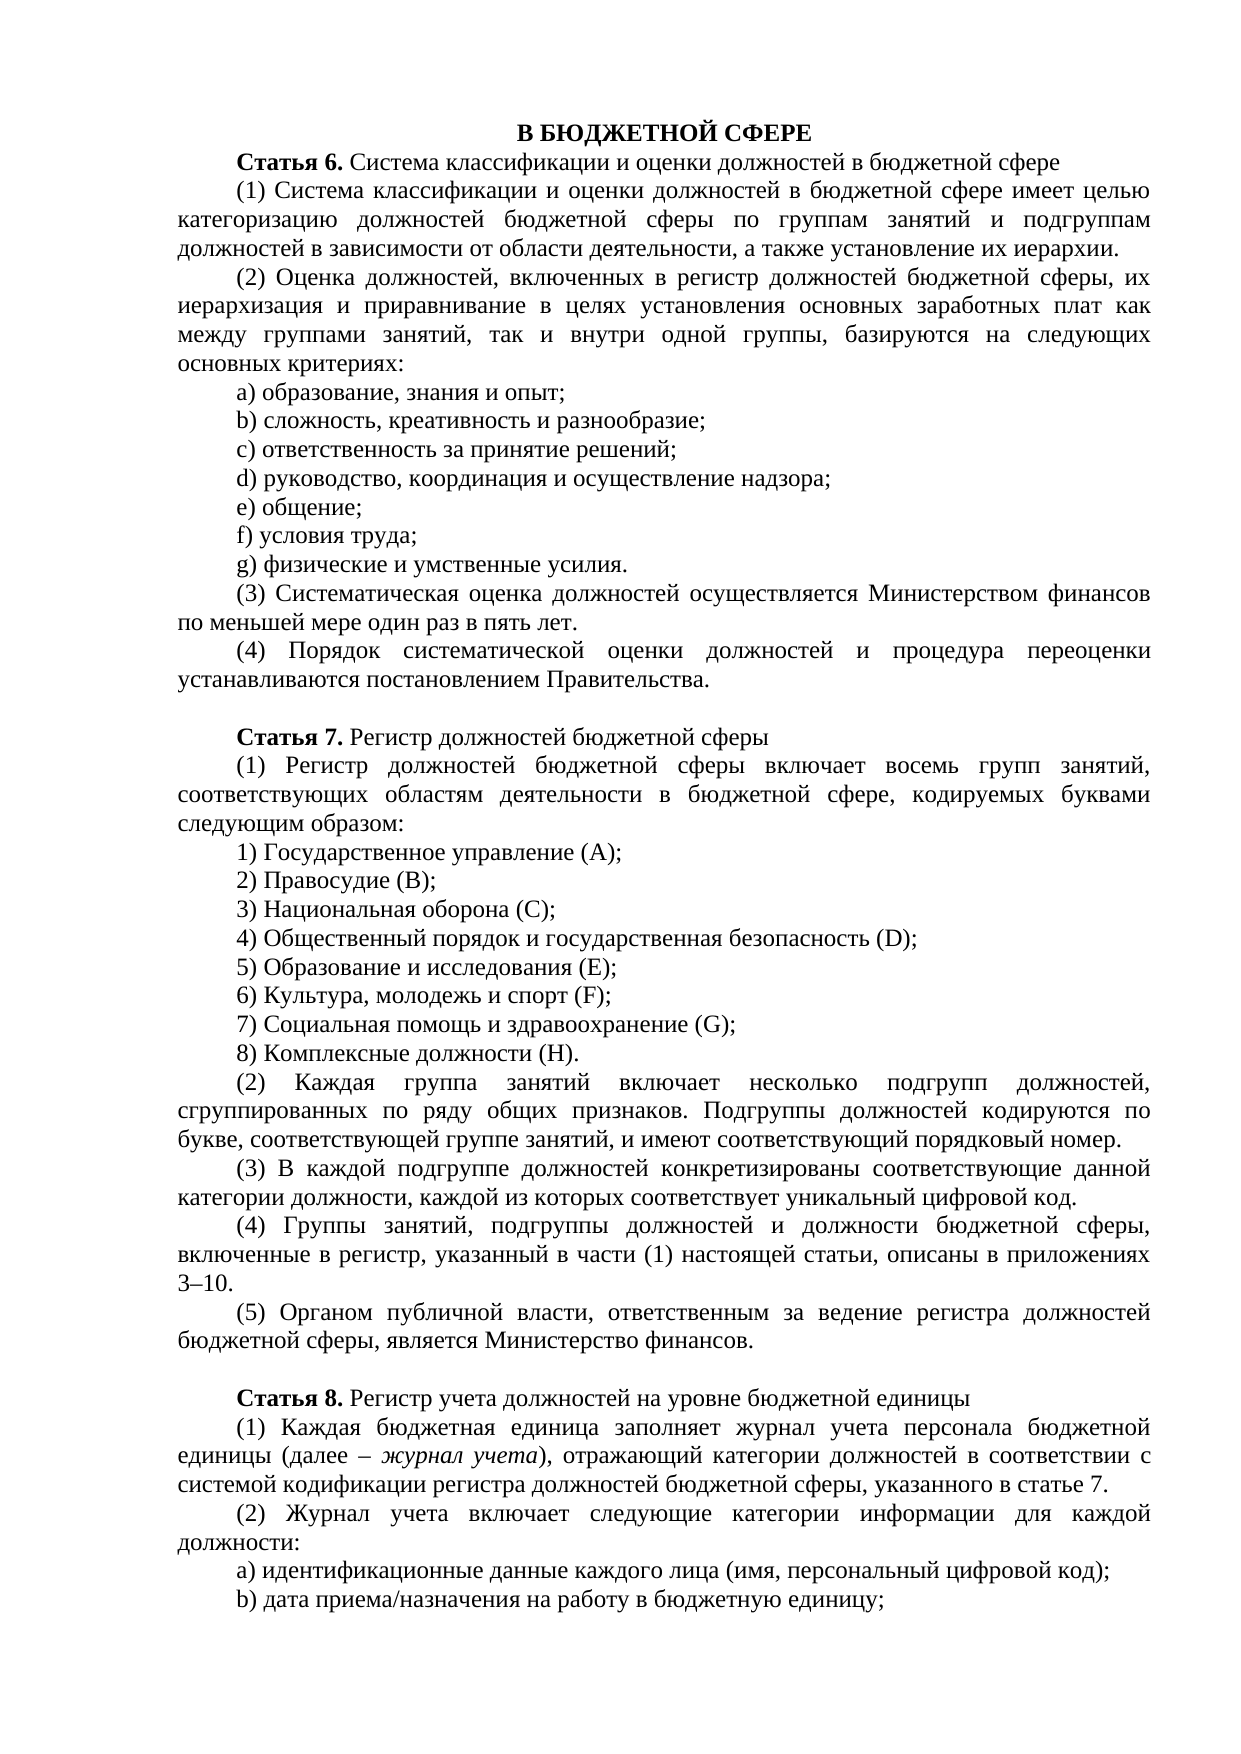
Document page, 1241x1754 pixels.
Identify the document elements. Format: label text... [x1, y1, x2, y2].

text Статья 8. Регистр учета должностей на уровне бюджетной единицы [177, 1383, 1152, 1412]
text 1) Государственное управление (А); [177, 837, 1152, 866]
text (4) Порядок систематической оценки должностей и процедура переоценки устанавливаются постановлением Правительства. [177, 636, 1152, 693]
text b) сложность, креативность и разнообразие; [177, 406, 1152, 434]
text 5) Образование и исследования (E); [177, 952, 1152, 981]
text 8) Комплексные должности (H). [177, 1038, 1152, 1067]
text g) физические и умственные усилия. [177, 549, 1152, 578]
text (2) Журнал учета включает следующие категории информации для каждой должности: [177, 1498, 1152, 1556]
text 6) Культура, молодежь и спорт (F); [177, 981, 1152, 1009]
text В БЮДЖЕТНОЙ СФЕРЕ [177, 118, 1152, 147]
text 3) Национальная оборона (C); [177, 894, 1152, 923]
text a) идентификационные данные каждого лица (имя, персональный цифровой код); [177, 1556, 1152, 1584]
text d) руководство, координация и осуществление надзора; [177, 463, 1152, 492]
text (1) Каждая бюджетная единица заполняет журнал учета персонала бюджетной единицы (далее – журнал учета), отражающий категории должностей в соответствии с системой кодификации регистра должностей бюджетной сферы, указанного в статье 7. [177, 1412, 1152, 1498]
text 4) Общественный порядок и государственная безопасность (D); [177, 923, 1152, 952]
text Статья 6. Система классификации и оценки должностей в бюджетной сфере [177, 147, 1152, 176]
text b) дата приема/назначения на работу в бюджетную единицу; [177, 1584, 1152, 1613]
text Статья 7. Регистр должностей бюджетной сферы [177, 722, 1152, 751]
text f) условия труда; [177, 521, 1152, 549]
text (1) Система классификации и оценки должностей в бюджетной сфере имеет целью категоризацию должностей бюджетной сферы по группам занятий и подгруппам должностей в зависимости от области деятельности, а также установление их иерархии. [177, 176, 1152, 262]
text 2) Правосудие (B); [177, 866, 1152, 894]
text а) образование, знания и опыт; [177, 377, 1152, 406]
text (3) В каждой подгруппе должностей конкретизированы соответствующие данной категории должности, каждой из которых соответствует уникальный цифровой код. [177, 1153, 1152, 1211]
text (5) Органом публичной власти, ответственным за ведение регистра должностей бюджетной сферы, является Министерство финансов. [177, 1297, 1152, 1354]
text е) общение; [177, 492, 1152, 521]
text (1) Регистр должностей бюджетной сферы включает восемь групп занятий, соответствующих областям деятельности в бюджетной сфере, кодируемых буквами следующим образом: [177, 751, 1152, 837]
text (3) Систематическая оценка должностей осуществляется Министерством финансов по меньшей мере один раз в пять лет. [177, 578, 1152, 636]
text (2) Каждая группа занятий включает несколько подгрупп должностей, сгруппированных по ряду общих признаков. Подгруппы должностей кодируются по букве, соответствующей группе занятий, и имеют соответствующий порядковый номер. [177, 1067, 1152, 1153]
text 7) Социальная помощь и здравоохранение (G); [177, 1009, 1152, 1038]
text (2) Оценка должностей, включенных в регистр должностей бюджетной сферы, их иерархизация и приравнивание в целях установления основных заработных плат как между группами занятий, так и внутри одной группы, базируются на следующих основных критериях: [177, 262, 1152, 377]
text (4) Группы занятий, подгруппы должностей и должности бюджетной сферы, включенные в регистр, указанный в части (1) настоящей статьи, описаны в приложениях 3–10. [177, 1211, 1152, 1297]
text c) ответственность за принятие решений; [177, 434, 1152, 463]
